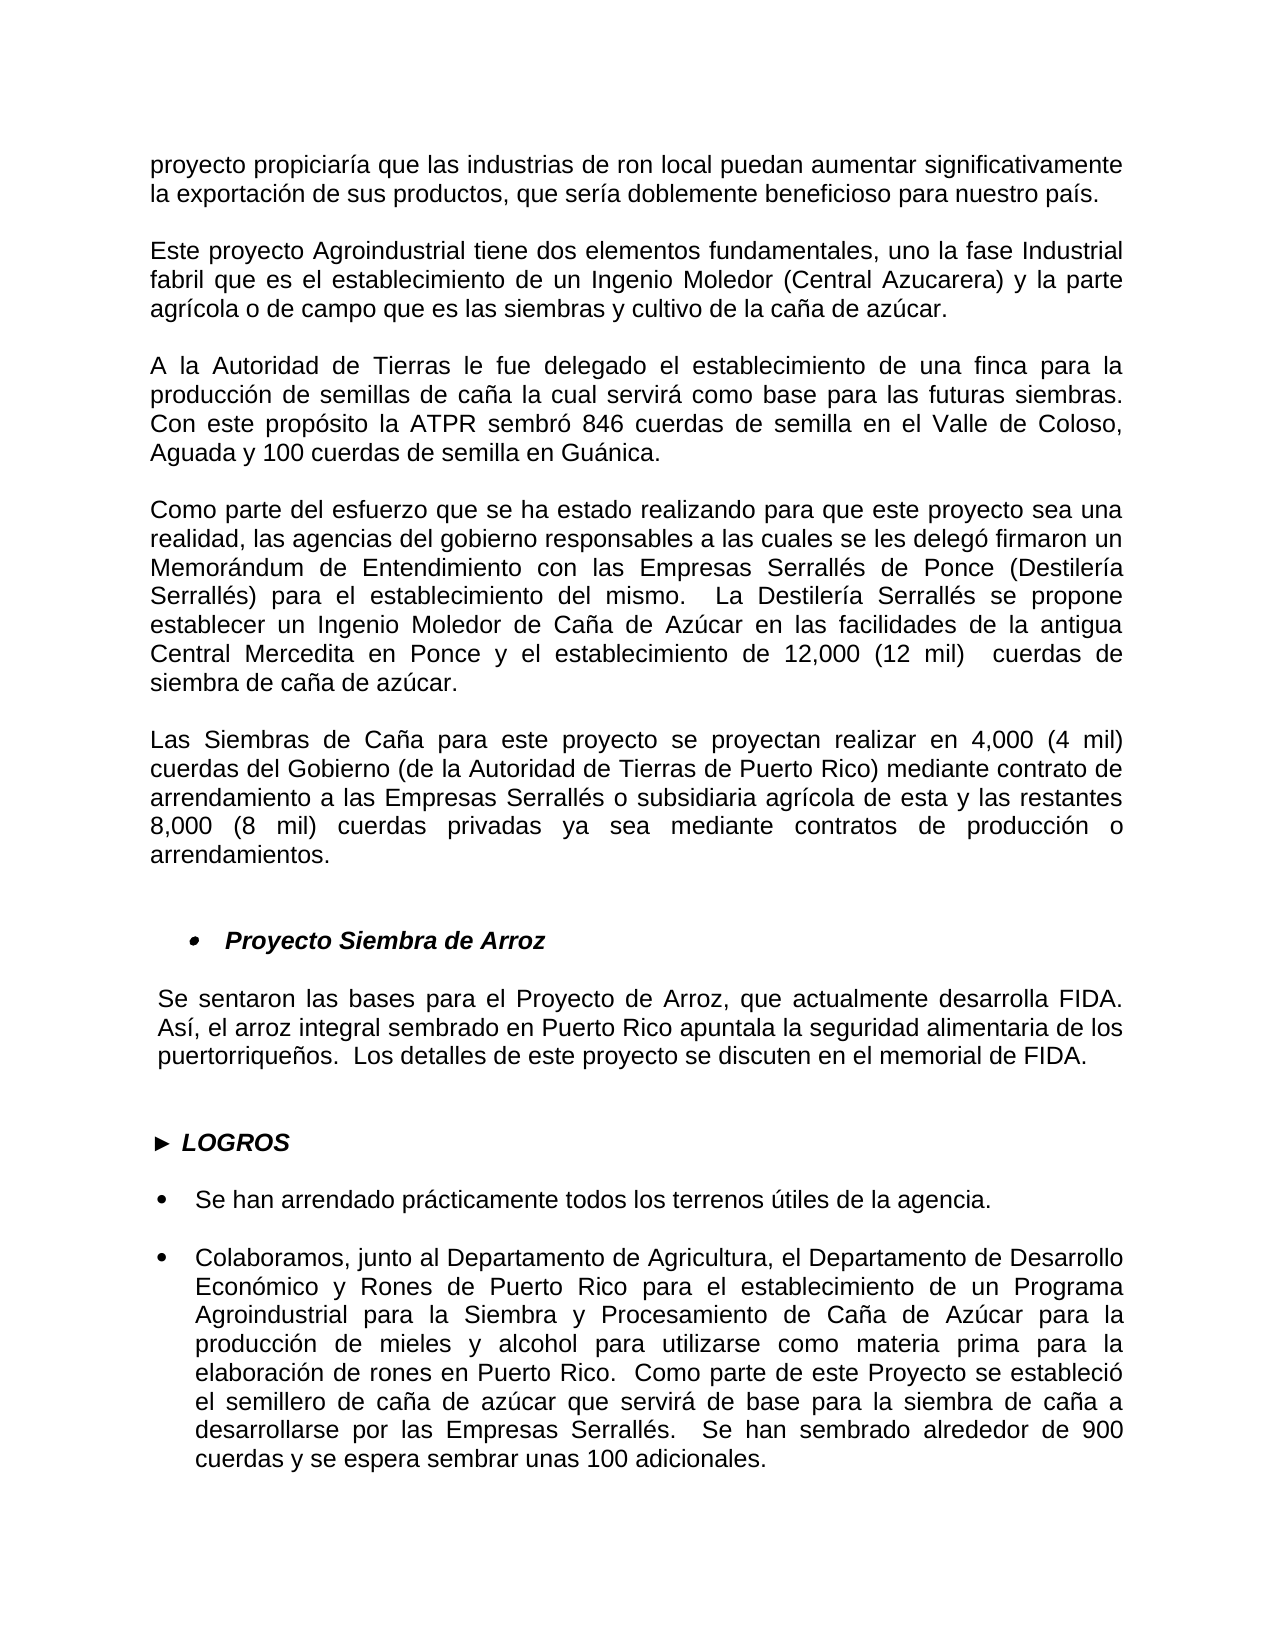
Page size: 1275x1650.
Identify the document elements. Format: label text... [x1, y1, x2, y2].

list Colaboramos, junto al Departamento de Agricultura, el Departamento de Desarrollo Económico y Rones de Puerto Rico para el establecimiento de un Programa Agroindustrial para la Siembra y Procesamiento de Caña de Azúcar para la producción de mieles y alcohol para utilizarse como materia prima para la elaboración de rones en Puerto Rico. Como parte de este Proyecto se estableció el semillero de caña de azúcar que servirá de base para la siembra de caña a desarrollarse por las Empresas Serrallés. Se han sembrado alrededor de 900 cuerdas y se espera sembrar unas 100 adicionales. [157, 1243, 1125, 1473]
text Se sentaron las bases para el Proyecto de Arroz, que actualmente desarrolla FIDA. Así, el arroz integral sembrado en Puerto Rico apuntala la seguridad alimentaria de los puertorriqueños. Los detalles de este proyecto se discuten en el memorial de FIDA. [157, 984, 1125, 1070]
list Se han arrendado prácticamente todos los terrenos útiles de la agencia. [157, 1185, 1125, 1214]
text Las Siembras de Caña para este proyecto se proyectan realizar en 4,000 (4 mil) cuerdas del Gobierno (de la Autoridad de Tierras de Puerto Rico) mediante contrato de arrendamiento a las Empresas Serrallés o subsidiaria agrícola de esta y las restantes 8,000 (8 mil) cuerdas privadas ya sea mediante contratos de producción o arrendamientos. [150, 725, 1125, 869]
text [150, 150, 1125, 207]
text Como parte del esfuerzo que se ha estado realizando para que este proyecto sea una realidad, las agencias del gobierno responsables a las cuales se les delegó firmaron un Memorándum de Entendimiento con las Empresas Serrallés de Ponce (Destilería Serrallés) para el establecimiento del mismo. La Destilería Serrallés se propone establecer un Ingenio Moledor de Caña de Azúcar en las facilidades de la antigua Central Mercedita en Ponce y el establecimiento de 12,000 (12 mil) cuerdas de siembra de caña de azúcar. [150, 495, 1125, 696]
list Proyecto Siembra de Arroz [187, 926, 1125, 955]
text ► LOGROS [150, 1128, 1125, 1156]
text A la Autoridad de Tierras le fue delegado el establecimiento de una finca para la producción de semillas de caña la cual servirá como base para las futuras siembras. Con este propósito la ATPR sembró 846 cuerdas de semilla en el Valle de Coloso, Aguada y 100 cuerdas de semilla en Guánica. [150, 351, 1125, 466]
text Este proyecto Agroindustrial tiene dos elementos fundamentales, uno la fase Industrial fabril que es el establecimiento de un Ingenio Moledor (Central Azucarera) y la parte agrícola o de campo que es las siembras y cultivo de la caña de azúcar. [150, 236, 1125, 322]
